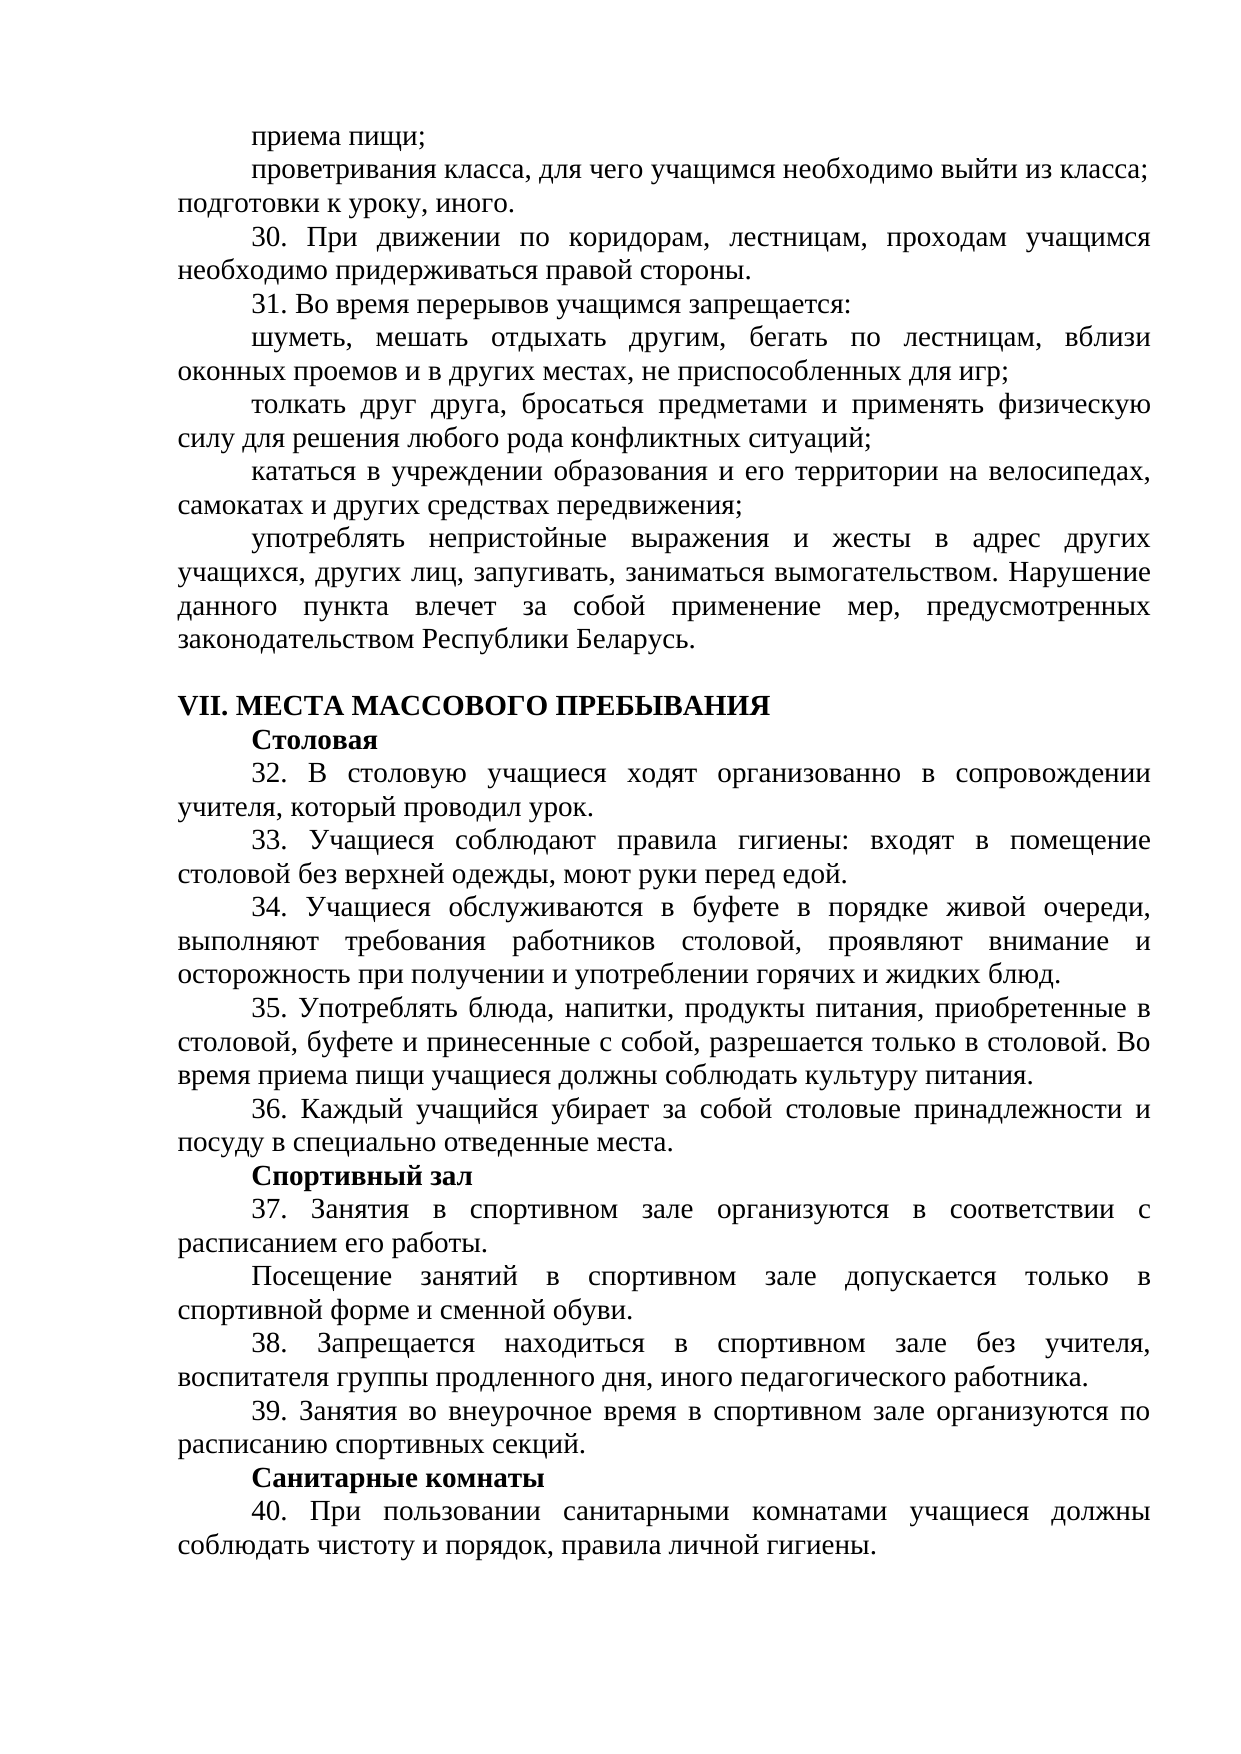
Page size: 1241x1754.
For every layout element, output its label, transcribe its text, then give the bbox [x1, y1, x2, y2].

text Столовая [177, 722, 1152, 755]
text толкать друг друга, бросаться предметами и применять физическую силу для решения любого рода конфликтных ситуаций; [177, 386, 1152, 453]
text 36. Каждый учащийся убирает за собой столовые принадлежности и посуду в специально отведенные места. [177, 1091, 1152, 1158]
text 39. Занятия во внеурочное время в спортивном зале организуются по расписанию спортивных секций. [177, 1393, 1152, 1460]
text Посещение занятий в спортивном зале допускается только в спортивной форме и сменной обуви. [177, 1258, 1152, 1326]
text 33. Учащиеся соблюдают правила гигиены: входят в помещение столовой без верхней одежды, моют руки перед едой. [177, 822, 1152, 889]
text 31. Во время перерывов учащимся запрещается: [177, 286, 1152, 319]
text 38. Запрещается находиться в спортивном зале без учителя, воспитателя группы продленного дня, иного педагогического работника. [177, 1326, 1152, 1393]
text 30. При движении по коридорам, лестницам, проходам учащимся необходимо придерживаться правой стороны. [177, 219, 1152, 286]
text 32. В столовую учащиеся ходят организованно в сопровождении учителя, который проводил урок. [177, 755, 1152, 822]
text VII. МЕСТА МАССОВОГО ПРЕБЫВАНИЯ [177, 688, 1152, 722]
text 34. Учащиеся обслуживаются в буфете в порядке живой очереди, выполняют требования работников столовой, проявляют внимание и осторожность при получении и употреблении горячих и жидких блюд. [177, 889, 1152, 990]
text проветривания класса, для чего учащимся необходимо выйти из класса; [177, 152, 1152, 185]
text Спортивный зал [177, 1158, 1152, 1191]
text приема пищи; [177, 118, 1152, 152]
text 35. Употреблять блюда, напитки, продукты питания, приобретенные в столовой, буфете и принесенные с собой, разрешается только в столовой. Во время приема пищи учащиеся должны соблюдать культуру питания. [177, 990, 1152, 1091]
text 40. При пользовании санитарными комнатами учащиеся должны соблюдать чистоту и порядок, правила личной гигиены. [177, 1493, 1152, 1560]
text шуметь, мешать отдыхать другим, бегать по лестницам, вблизи оконных проемов и в других местах, не приспособленных для игр; [177, 319, 1152, 386]
text употреблять непристойные выражения и жесты в адрес других учащихся, других лиц, запугивать, заниматься вымогательством. Нарушение данного пункта влечет за собой применение мер, предусмотренных законодательством Республики Беларусь. [177, 521, 1152, 655]
text 37. Занятия в спортивном зале организуются в соответствии с расписанием его работы. [177, 1191, 1152, 1258]
text подготовки к уроку, иного. [177, 185, 1152, 219]
text кататься в учреждении образования и его территории на велосипедах, самокатах и других средствах передвижения; [177, 453, 1152, 521]
text Санитарные комнаты [177, 1460, 1152, 1493]
